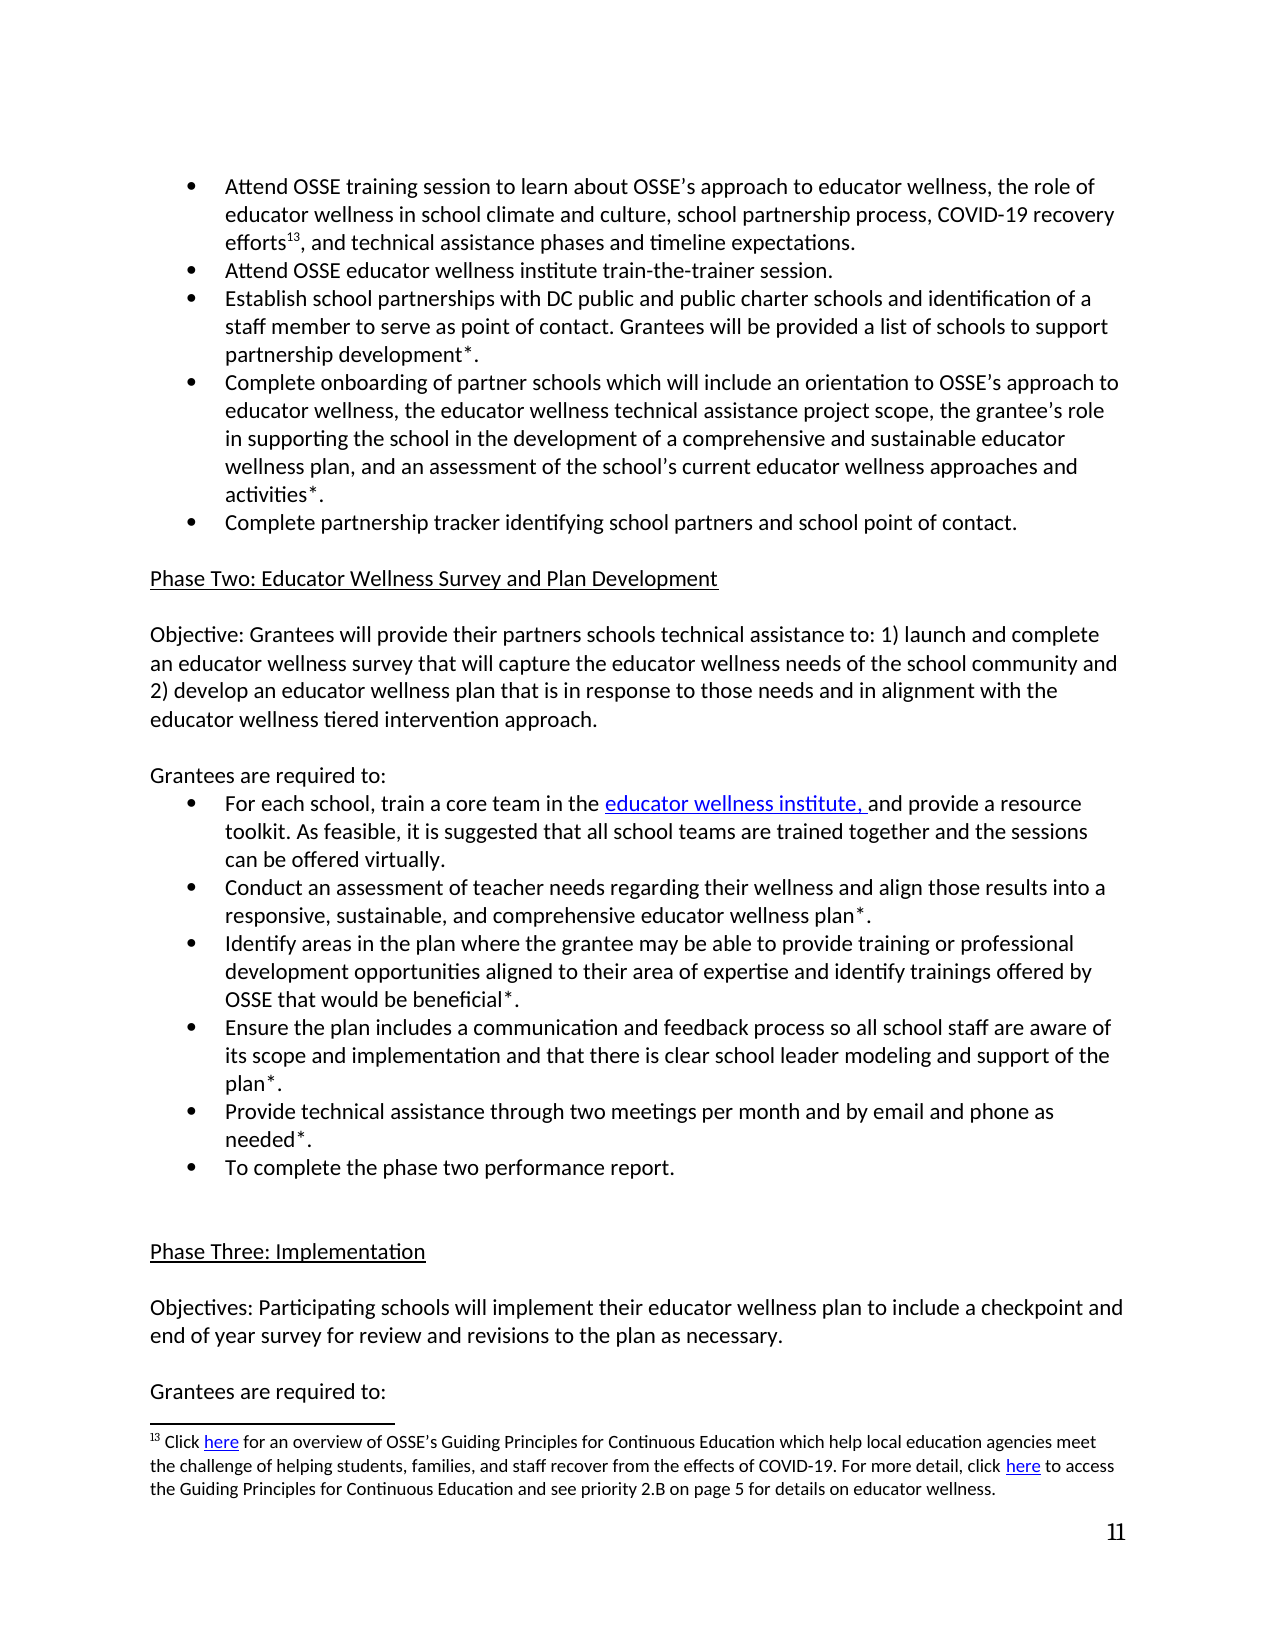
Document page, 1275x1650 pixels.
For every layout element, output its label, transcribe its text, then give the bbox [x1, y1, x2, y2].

list Complete onboarding of partner schools which will include an orientation to OSSE’s approach to educator wellness, the educator wellness technical assistance project scope, the grantee’s role in supporting the school in the development of a comprehensive and sustainable educator wellness plan, and an assessment of the school’s current educator wellness approaches and activities*. [187, 368, 1125, 508]
list Ensure the plan includes a communication and feedback process so all school staff are aware of its scope and implementation and that there is clear school leader modeling and support of the plan*. [187, 1013, 1125, 1097]
list Provide technical assistance through two meetings per month and by email and phone as needed*. [187, 1097, 1125, 1153]
list To complete the phase two performance report. [187, 1153, 1125, 1181]
list Attend OSSE training session to learn about OSSE’s approach to educator wellness, the role of educator wellness in school climate and culture, school partnership process, COVID-19 recovery efforts, and technical assistance phases and timeline expectations. [187, 172, 1125, 256]
text Objectives: Participating schools will implement their educator wellness plan to include a checkpoint and end of year survey for review and revisions to the plan as necessary. [150, 1293, 1125, 1349]
text Objective: Grantees will provide their partners schools technical assistance to: 1) launch and complete an educator wellness survey that will capture the educator wellness needs of the school community and 2) develop an educator wellness plan that is in response to those needs and in alignment with the educator wellness tiered intervention approach. [150, 621, 1125, 733]
list Attend OSSE educator wellness institute train-the-trainer session. [187, 256, 1125, 284]
list For each school, train a core team in the educator wellness institute, and provide a resource toolkit. As feasible, it is suggested that all school teams are trained together and the sessions can be offered virtually. [187, 789, 1125, 873]
list Identify areas in the plan where the grantee may be able to provide training or professional development opportunities aligned to their area of expertise and identify trainings offered by OSSE that would be beneficial*. [187, 929, 1125, 1013]
text Grantees are required to: [150, 761, 1125, 789]
text Phase Three: Implementation [150, 1237, 1125, 1265]
list Establish school partnerships with DC public and public charter schools and identification of a staff member to serve as point of contact. Grantees will be provided a list of schools to support partnership development*. [187, 284, 1125, 368]
text Grantees are required to: [150, 1377, 1125, 1405]
text Phase Two: Educator Wellness Survey and Plan Development [150, 564, 1125, 593]
list Complete partnership tracker identifying school partners and school point of contact. [187, 508, 1125, 537]
list Conduct an assessment of teacher needs regarding their wellness and align those results into a responsive, sustainable, and comprehensive educator wellness plan*. [187, 873, 1125, 929]
